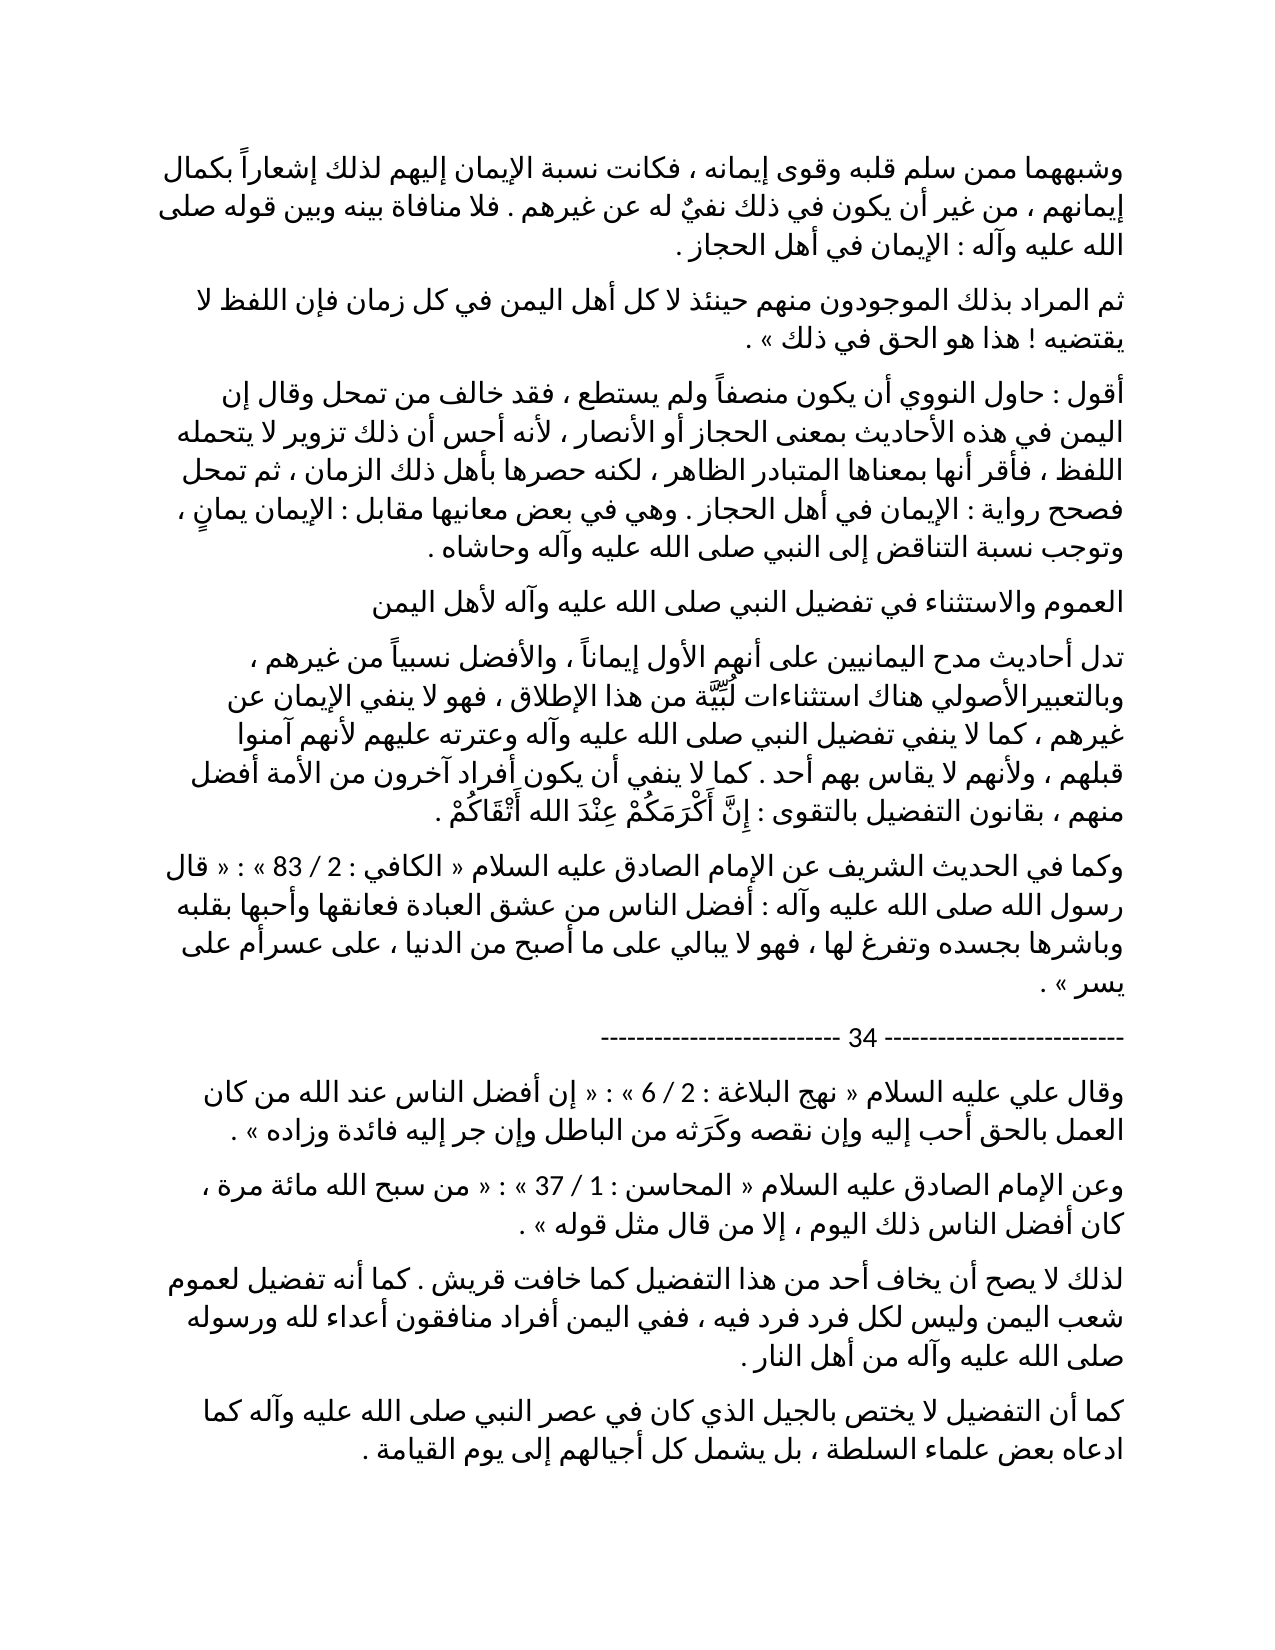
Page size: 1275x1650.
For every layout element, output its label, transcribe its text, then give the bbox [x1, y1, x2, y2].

text وقال علي عليه السلام « نهج البلاغة : 2 / 6 » : « إن أفضل الناس عند الله من كان العمل بالحق أحب إليه وإن نقصه وكَرَثه من الباطل وإن جر إليه فائدة وزاده » . [150, 1074, 1125, 1148]
text كما أن التفضيل لا يختص بالجيل الذي كان في عصر النبي صلى الله عليه وآله كما ادعاه بعض علماء السلطة ، بل يشمل كل أجيالهم إلى يوم القيامة . [150, 1393, 1125, 1467]
text لذلك لا يصح أن يخاف أحد من هذا التفضيل كما خافت قريش . كما أنه تفضيل لعموم شعب اليمن وليس لكل فرد فرد فيه ، ففي اليمن أفراد منافقون أعداء لله ورسوله صلى الله عليه وآله من أهل النار . [150, 1261, 1125, 1373]
text وكما في الحديث الشريف عن الإمام الصادق عليه السلام « الكافي : 2 / 83 » : « قال رسول الله صلى الله عليه وآله : أفضل الناس من عشق العبادة فعانقها وأحبها بقلبه وباشرها بجسده وتفرغ لها ، فهو لا يبالي على ما أصبح من الدنيا ، على عسرأم على يسر » . [150, 848, 1125, 999]
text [150, 150, 1125, 262]
text وعن الإمام الصادق عليه السلام « المحاسن : 1 / 37 » : « من سبح الله مائة مرة ، كان أفضل الناس ذلك اليوم ، إلا من قال مثل قوله » . [150, 1167, 1125, 1241]
text --------------------------- 34 --------------------------- [150, 1019, 1125, 1054]
text العموم والاستثناء في تفضيل النبي صلى الله عليه وآله لأهل اليمن [150, 584, 1125, 620]
text تدل أحاديث مدح اليمانيين على أنهم الأول إيماناً ، والأفضل نسبياً من غيرهم ، وبالتعبيرالأصولي هناك استثناءات لُبِّيَّة من هذا الإطلاق ، فهو لا ينفي الإيمان عن غيرهم ، كما لا ينفي تفضيل النبي صلى الله عليه وآله وعترته عليهم لأنهم آمنوا قبلهم ، ولأنهم لا يقاس بهم أحد . كما لا ينفي أن يكون أفراد آخرون من الأمة أفضل منهم ، بقانون التفضيل بالتقوى : إِنَّ أَكْرَمَكُمْ عِنْدَ الله أَتْقَاكُمْ . [150, 639, 1125, 829]
text ثم المراد بذلك الموجودون منهم حينئذ لا كل أهل اليمن في كل زمان فإن اللفظ لا يقتضيه ! هذا هو الحق في ذلك » . [150, 282, 1125, 356]
text أقول : حاول النووي أن يكون منصفاً ولم يستطع ، فقد خالف من تمحل وقال إن اليمن في هذه الأحاديث بمعنى الحجاز أو الأنصار ، لأنه أحس أن ذلك تزوير لا يتحمله اللفظ ، فأقر أنها بمعناها المتبادر الظاهر ، لكنه حصرها بأهل ذلك الزمان ، ثم تمحل فصحح رواية : الإيمان في أهل الحجاز . وهي في بعض معانيها مقابل : الإيمان يمانٍ ، وتوجب نسبة التناقض إلى النبي صلى الله عليه وآله وحاشاه . [150, 376, 1125, 565]
